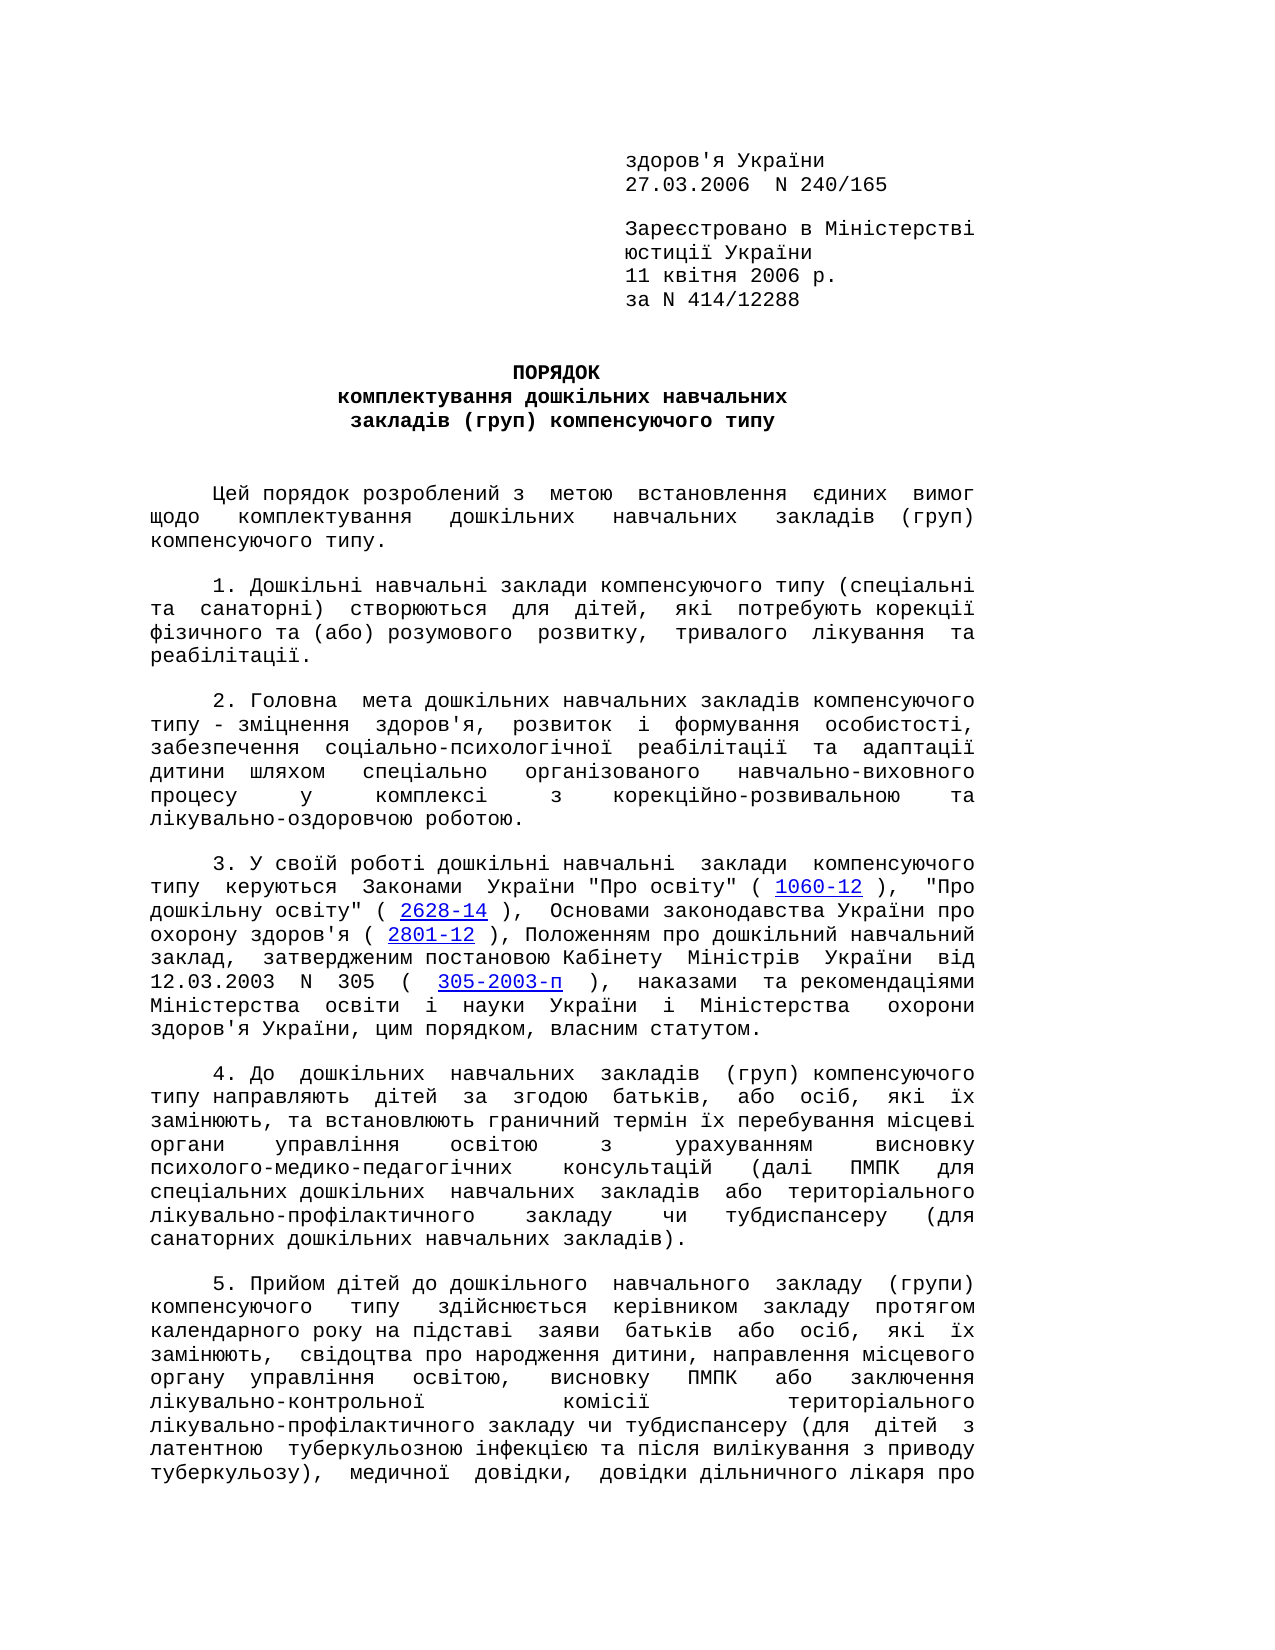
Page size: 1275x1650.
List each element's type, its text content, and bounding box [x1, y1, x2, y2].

text 4. До дошкільних навчальних закладів (груп) компенсуючого типу направляють дітей за згодою батьків, або осіб, які їх замінюють, та встановлюють граничний термін їх перебування місцеві органи управління освітою з урахуванням висновку психолого-медико-педагогічних консультацій (далі ПМПК для спеціальних дошкільних навчальних закладів або територіального лікувально-профілактичного закладу чи тубдиспансеру (для санаторних дошкільних навчальних закладів). [150, 1063, 1125, 1252]
text ПОРЯДОК комплектування дошкільних навчальних закладів (груп) компенсуючого типу [150, 362, 1125, 462]
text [150, 150, 1125, 197]
text Цей порядок розроблений з метою встановлення єдиних вимог щодо комплектування дошкільних навчальних закладів (груп) компенсуючого типу. [150, 483, 1125, 554]
text Зареєстровано в Міністерстві юстиції України 11 квітня 2006 р. за N 414/12288 [150, 218, 1125, 341]
text 2. Головна мета дошкільних навчальних закладів компенсуючого типу - зміцнення здоров'я, розвиток і формування особистості, забезпечення соціально-психологічної реабілітації та адаптації дитини шляхом спеціально організованого навчально-виховного процесу у комплексі з корекційно-розвивальною та лікувально-оздоровчою роботою. [150, 690, 1125, 832]
text 1. Дошкільні навчальні заклади компенсуючого типу (спеціальні та санаторні) створюються для дітей, які потребують корекції фізичного та (або) розумового розвитку, тривалого лікування та реабілітації. [150, 574, 1125, 669]
text 3. У своїй роботі дошкільні навчальні заклади компенсуючого типу керуються Законами України "Про освіту" ( 1060-12 ), "Про дошкільну освіту" ( 2628-14 ), Основами законодавства України про охорону здоров'я ( 2801-12 ), Положенням про дошкільний навчальний заклад, затвердженим постановою Кабінету Міністрів України від 12.03.2003 N 305 ( 305-2003-п ), наказами та рекомендаціями Міністерства освіти і науки України і Міністерства охорони здоров'я України, цим порядком, власним статутом. [150, 853, 1125, 1042]
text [150, 1273, 1125, 1486]
